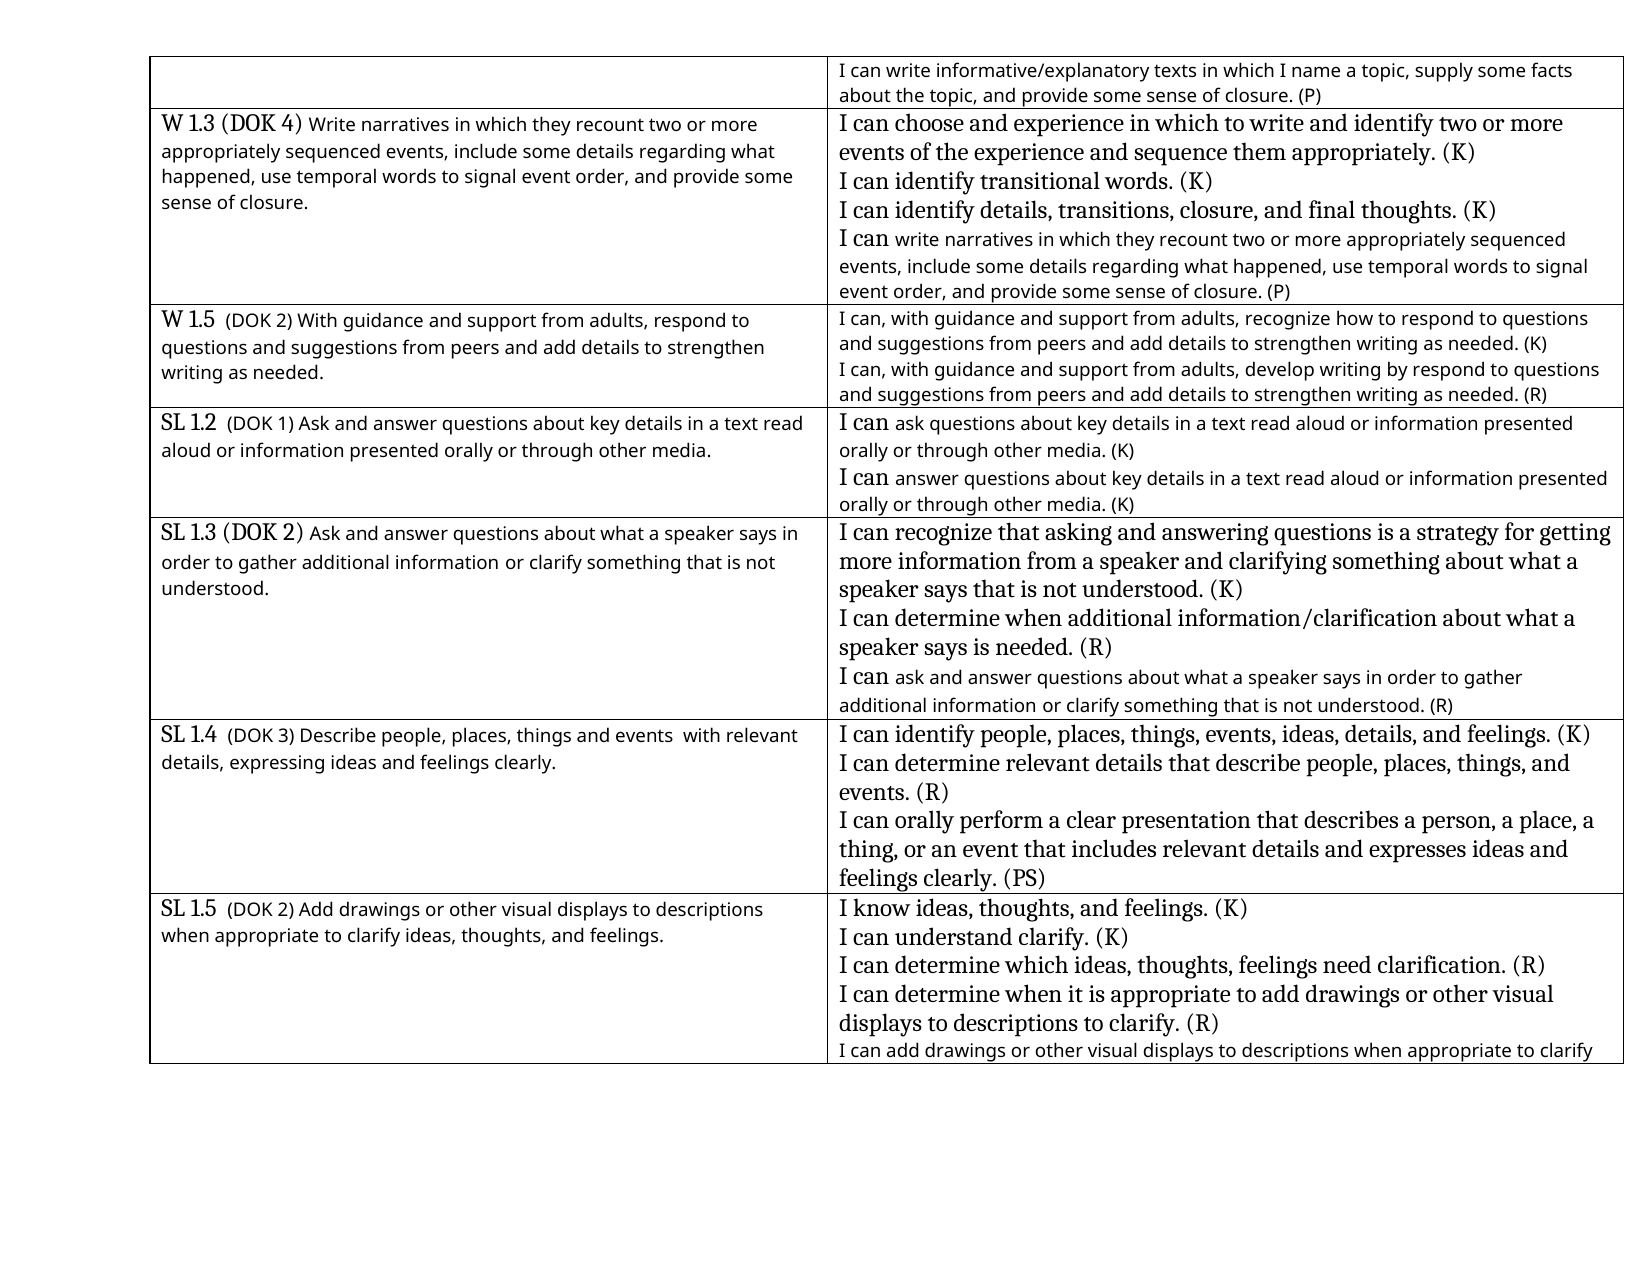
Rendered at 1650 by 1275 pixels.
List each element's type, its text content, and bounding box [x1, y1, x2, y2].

table_cell I can, with guidance and support from adults, recognize how to respond to questions and suggestions from peers and add details to strengthen writing as needed. (K) I can, with guidance and support from adults, develop writing by respond to questions and suggestions from peers and add details to strengthen writing as needed. (R) [828, 305, 1623, 407]
table_cell W 1.3 (DOK 4) Write narratives in which they recount two or more appropriately sequenced events, include some details regarding what happened, use temporal words to signal event order, and provide some sense of closure. [151, 109, 827, 304]
table_cell I can recognize that asking and answering questions is a strategy for getting more information from a speaker and clarifying something about what a speaker says that is not understood. (K) I can determine when additional information/clarification about what a speaker says is needed. (R) I can ask and answer questions about what a speaker says in order to gather additional information or clarify something that is not understood. (R) [828, 518, 1623, 719]
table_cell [828, 894, 1623, 1063]
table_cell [151, 57, 827, 108]
table_cell I can choose and experience in which to write and identify two or more events of the experience and sequence them appropriately. (K) I can identify transitional words. (K) I can identify details, transitions, closure, and final thoughts. (K) I can write narratives in which they recount two or more appropriately sequenced events, include some details regarding what happened, use temporal words to signal event order, and provide some sense of closure. (P) [828, 109, 1623, 304]
table_cell SL 1.2 (DOK 1) Ask and answer questions about key details in a text read aloud or information presented orally or through other media. [151, 408, 827, 517]
table_cell SL 1.4 (DOK 3) Describe people, places, things and events with relevant details, expressing ideas and feelings clearly. [151, 720, 827, 893]
table_cell SL 1.3 (DOK 2) Ask and answer questions about what a speaker says in order to gather additional information or clarify something that is not understood. [151, 518, 827, 719]
table_cell I can ask questions about key details in a text read aloud or information presented orally or through other media. (K) I can answer questions about key details in a text read aloud or information presented orally or through other media. (K) [828, 408, 1623, 517]
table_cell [151, 894, 827, 1063]
table_cell W 1.5 (DOK 2) With guidance and support from adults, respond to questions and suggestions from peers and add details to strengthen writing as needed. [151, 305, 827, 407]
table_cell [828, 57, 1623, 108]
table_cell I can identify people, places, things, events, ideas, details, and feelings. (K) I can determine relevant details that describe people, places, things, and events. (R) I can orally perform a clear presentation that describes a person, a place, a thing, or an event that includes relevant details and expresses ideas and feelings clearly. (PS) [828, 720, 1623, 893]
